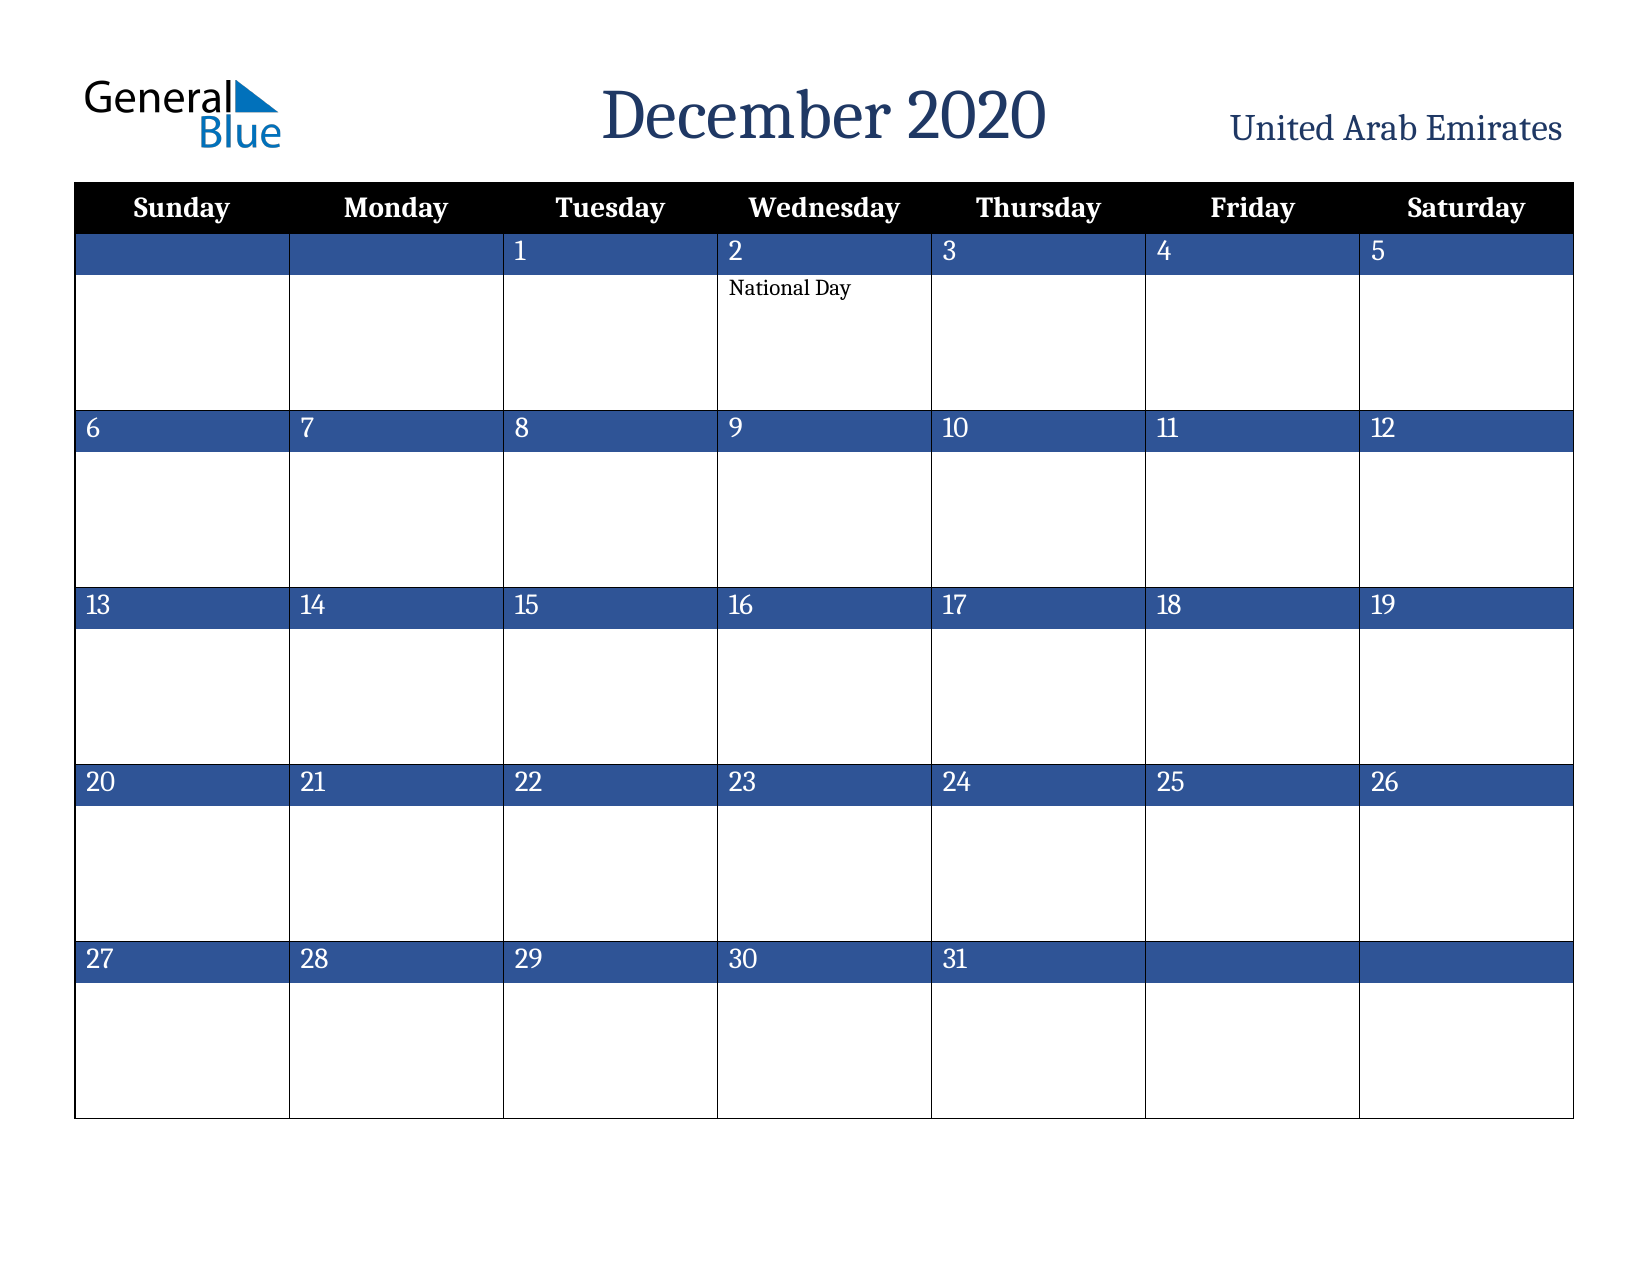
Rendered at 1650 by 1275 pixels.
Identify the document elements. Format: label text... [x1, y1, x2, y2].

table_cell [290, 806, 503, 941]
table_cell [1146, 942, 1359, 983]
table_cell Thursday [932, 183, 1145, 233]
table_cell 27 [76, 942, 289, 983]
table_cell [76, 983, 289, 1118]
table_cell [290, 452, 503, 587]
table_cell Tuesday [504, 183, 717, 233]
table_cell 4 [1146, 234, 1359, 275]
table_cell [1360, 629, 1573, 764]
table_cell 7 [290, 411, 503, 452]
table_cell 12 [1360, 411, 1573, 452]
table_cell [290, 983, 503, 1118]
table_cell [76, 452, 289, 587]
table_cell [1360, 452, 1573, 587]
table_cell 24 [932, 765, 1145, 806]
table_cell [932, 275, 1145, 410]
table_cell [1146, 275, 1359, 410]
table_cell 26 [1360, 765, 1573, 806]
table_cell 2 [718, 234, 931, 275]
table_cell [76, 629, 289, 764]
table_header [75, 75, 503, 182]
table_cell [1360, 275, 1573, 410]
table_cell Monday [290, 183, 503, 233]
table_cell 17 [932, 588, 1145, 629]
table_cell Wednesday [718, 183, 931, 233]
table_cell 3 [932, 234, 1145, 275]
table_cell [1360, 983, 1573, 1118]
table_cell 14 [290, 588, 503, 629]
table_cell [1360, 806, 1573, 941]
table_cell 1 [504, 234, 717, 275]
table_cell [932, 629, 1145, 764]
table_cell 19 [1360, 588, 1573, 629]
table_cell 25 [1146, 765, 1359, 806]
table_cell [504, 983, 717, 1118]
table_cell 15 [504, 588, 717, 629]
table_cell 29 [504, 942, 717, 983]
table_cell 13 [76, 588, 289, 629]
table_cell 22 [504, 765, 717, 806]
table_cell [1146, 452, 1359, 587]
table_cell [1146, 629, 1359, 764]
table_cell 21 [290, 765, 503, 806]
table_cell 5 [1360, 234, 1573, 275]
table_cell [504, 629, 717, 764]
table_cell 8 [504, 411, 717, 452]
table_cell Sunday [76, 183, 289, 233]
table_cell [290, 234, 503, 275]
table_cell [504, 806, 717, 941]
table_cell 28 [290, 942, 503, 983]
picture [85, 80, 281, 148]
table_cell 9 [718, 411, 931, 452]
table_cell 30 [718, 942, 931, 983]
table_cell [504, 452, 717, 587]
table_header December 2020 [503, 75, 1146, 182]
table_cell [504, 275, 717, 410]
table_cell [932, 983, 1145, 1118]
table_cell [1146, 806, 1359, 941]
table_cell [718, 629, 931, 764]
table_cell 10 [932, 411, 1145, 452]
table_cell 23 [718, 765, 931, 806]
table_cell 6 [76, 411, 289, 452]
table_cell [932, 806, 1145, 941]
table_cell [932, 452, 1145, 587]
table_cell 18 [1146, 588, 1359, 629]
table_header United Arab Emirates [1146, 75, 1574, 182]
table_cell [718, 983, 931, 1118]
table_cell Friday [1146, 183, 1359, 233]
table_cell 16 [718, 588, 931, 629]
table_cell 31 [932, 942, 1145, 983]
table_cell Saturday [1360, 183, 1573, 233]
table_cell [76, 234, 289, 275]
table_cell 20 [76, 765, 289, 806]
table_cell National Day [718, 275, 931, 410]
table_cell [718, 452, 931, 587]
table_cell [718, 806, 931, 941]
table_cell [290, 629, 503, 764]
table_cell [1146, 983, 1359, 1118]
table_cell [76, 275, 289, 410]
table_cell [76, 806, 289, 941]
table_cell [290, 275, 503, 410]
table_cell [1360, 942, 1573, 983]
table_cell 11 [1146, 411, 1359, 452]
